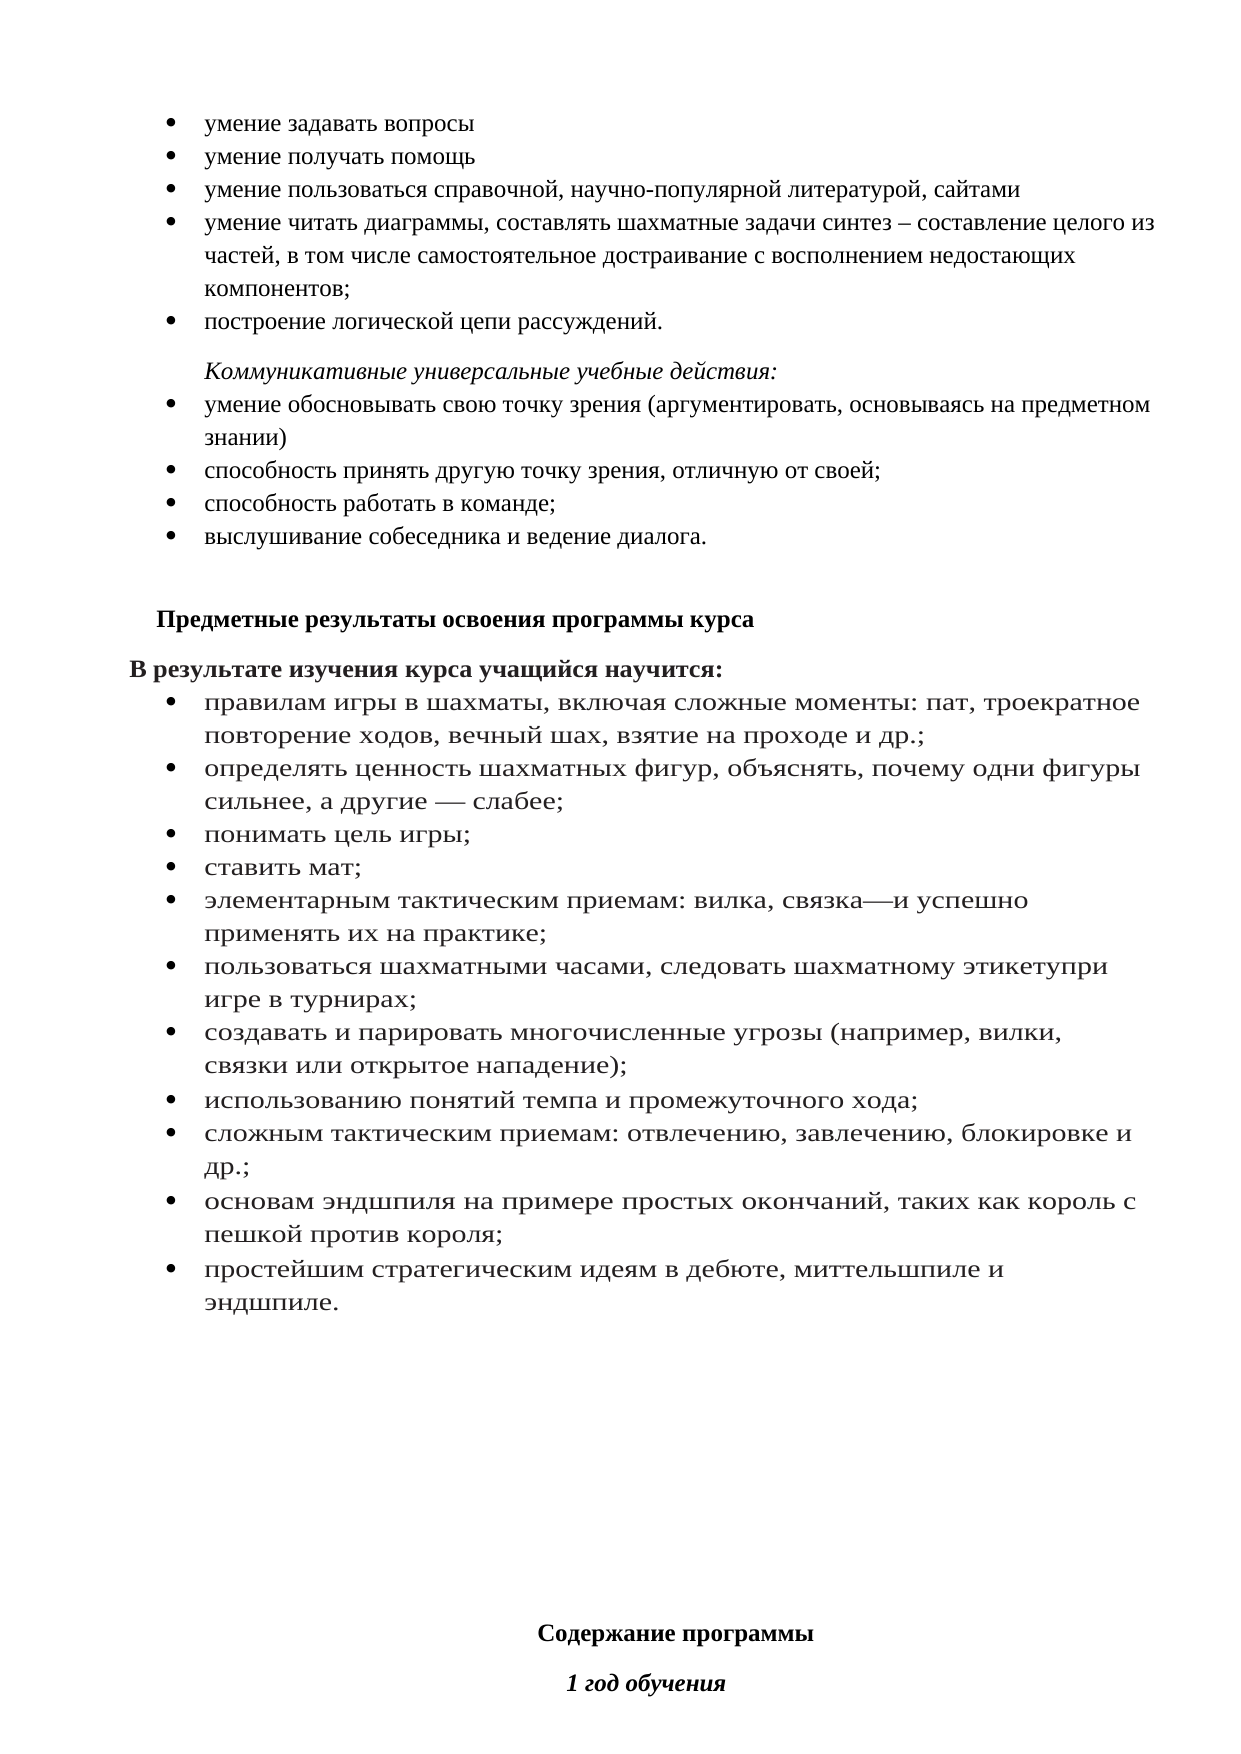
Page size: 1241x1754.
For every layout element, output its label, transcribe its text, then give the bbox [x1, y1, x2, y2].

list умение получать помощь [167, 141, 1163, 170]
list выслушивание собеседника и ведение диалога. [167, 521, 1163, 550]
text Коммуникативные универсальные учебные действия: [204, 356, 1163, 385]
list создавать и парировать многочисленные угрозы (например, вилки, связки или открытое нападение); [167, 1017, 1139, 1079]
list пользоваться шахматными часами, следовать шахматному этикетупри игре в турнирах; [167, 951, 1139, 1013]
list понимать цель игры; [167, 819, 1163, 847]
list использованию понятий темпа и промежуточного хода; [167, 1085, 1139, 1114]
text 1 год обучения [129, 1668, 1163, 1697]
text В результате изучения курса учащийся научится: [129, 654, 1163, 682]
list умение читать диаграммы, составлять шахматные задачи синтез – составление целого из частей, в том числе самостоятельное достраивание с восполнением недостающих компонентов; [167, 207, 1163, 302]
list простейшим стратегическим идеям в дебюте, миттельшпиле и эндшпиле. [167, 1254, 1139, 1316]
list правилам игры в шахматы, включая сложные моменты: пат, троекратное повторение ходов, вечный шах, взятие на проходе и др.; [167, 687, 1151, 748]
list умение обосновывать свою точку зрения (аргументировать, основываясь на предметном знании) [167, 389, 1163, 451]
text Предметные результаты освоения программы курса [156, 604, 1163, 633]
list сложным тактическим приемам: отвлечению, завлечению, блокировке и др.; [167, 1118, 1139, 1180]
list умение задавать вопросы [167, 108, 1163, 137]
list определять ценность шахматных фигур, объяснять, почему одни фигуры сильнее, а другие — слабее; [167, 753, 1151, 814]
list основам эндшпиля на примере простых окончаний, таких как король с пешкой против короля; [167, 1186, 1139, 1248]
list элементарным тактическим приемам: вилка, связка—и успешно применять их на практике; [167, 885, 1151, 947]
list способность работать в команде; [167, 488, 1163, 517]
list ставить мат; [167, 852, 1163, 881]
list построение логической цепи рассуждений. [167, 306, 1163, 335]
list умение пользоваться справочной, научно-популярной литературой, сайтами [167, 174, 1163, 203]
list способность принять другую точку зрения, отличную от своей; [167, 455, 1163, 484]
text Содержание программы [129, 1618, 1163, 1647]
